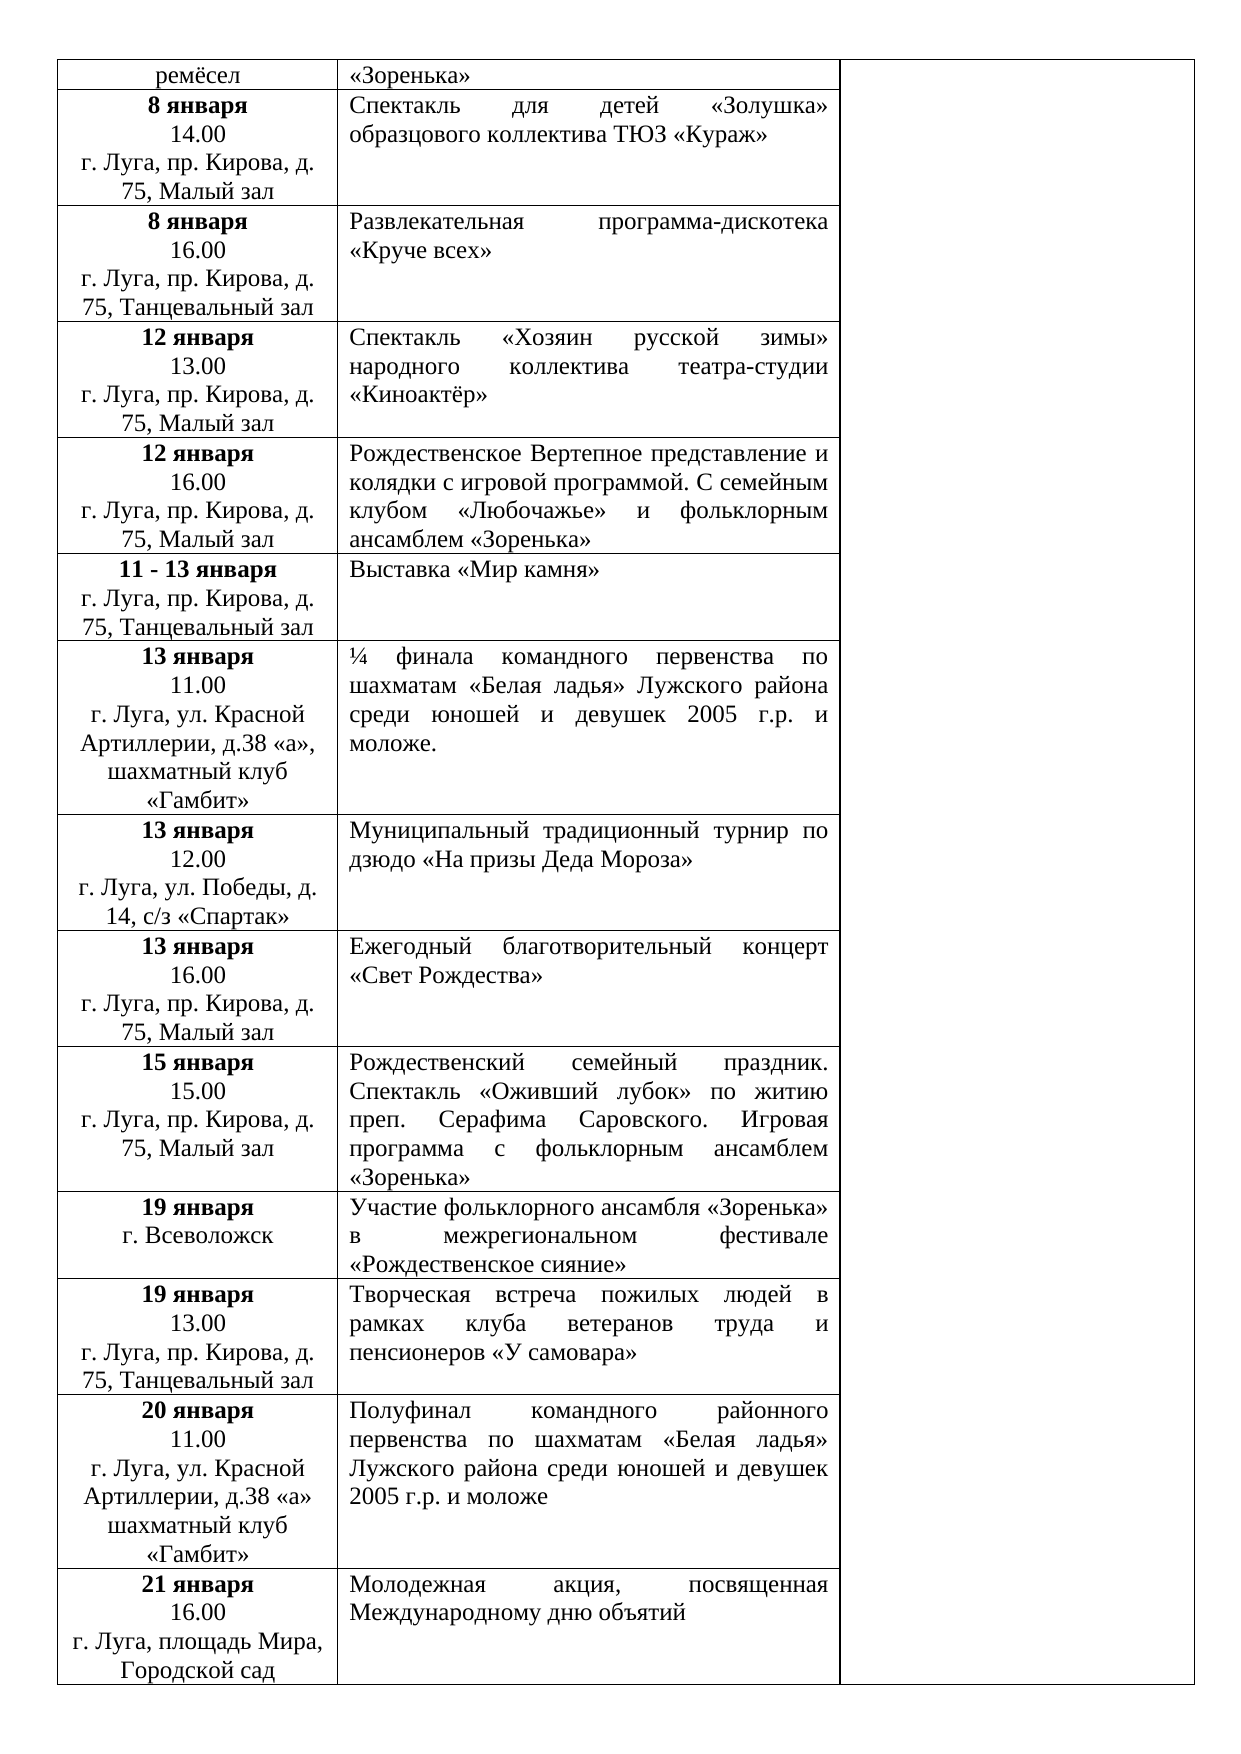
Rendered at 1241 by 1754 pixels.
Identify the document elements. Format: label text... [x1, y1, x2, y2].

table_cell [58, 60, 337, 89]
table_cell 15 января 15.00 г. Луга, пр. Кирова, д. 75, Малый зал [58, 1047, 337, 1191]
table_cell Муниципальный традиционный турнир по дзюдо «На призы Деда Мороза» [338, 815, 839, 930]
table_cell Рождественский семейный праздник. Спектакль «Оживший лубок» по житию преп. Серафима Саровского. Игровая программа с фольклорным ансамблем «Зоренька» [338, 1047, 839, 1191]
table_cell Молодежная акция, посвященная Международному дню объятий [338, 1569, 839, 1684]
table_cell Спектакль «Хозяин русской зимы» народного коллектива театра-студии «Киноактёр» [338, 322, 839, 437]
table_cell Полуфинал командного районного первенства по шахматам «Белая ладья» Лужского района среди юношей и девушек 2005 г.р. и моложе [338, 1395, 839, 1568]
table_cell 19 января 13.00 г. Луга, пр. Кирова, д. 75, Танцевальный зал [58, 1279, 337, 1394]
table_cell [338, 60, 839, 89]
table_cell 20 января 11.00 г. Луга, ул. Красной Артиллерии, д.38 «а» шахматный клуб «Гамбит» [58, 1395, 337, 1568]
table_cell Ежегодный благотворительный концерт «Свет Рождества» [338, 931, 839, 1046]
table_cell Спектакль для детей «Золушка» образцового коллектива ТЮЗ «Кураж» [338, 90, 839, 205]
table_cell 21 января 16.00 г. Луга, площадь Мира, Городской сад [58, 1569, 337, 1684]
table_cell Творческая встреча пожилых людей в рамках клуба ветеранов труда и пенсионеров «У самовара» [338, 1279, 839, 1394]
table_cell 8 января 16.00 г. Луга, пр. Кирова, д. 75, Танцевальный зал [58, 206, 337, 321]
table_cell 8 января 14.00 г. Луга, пр. Кирова, д. 75, Малый зал [58, 90, 337, 205]
table_cell 12 января 16.00 г. Луга, пр. Кирова, д. 75, Малый зал [58, 438, 337, 553]
table_cell 11 - 13 января г. Луга, пр. Кирова, д. 75, Танцевальный зал [58, 554, 337, 640]
table_cell 13 января 12.00 г. Луга, ул. Победы, д. 14, с/з «Спартак» [58, 815, 337, 930]
table_cell Участие фольклорного ансамбля «Зоренька» в межрегиональном фестивале «Рождественское сияние» [338, 1192, 839, 1278]
table_cell 12 января 13.00 г. Луга, пр. Кирова, д. 75, Малый зал [58, 322, 337, 437]
table_cell Рождественское Вертепное представление и колядки с игровой программой. С семейным клубом «Любочажье» и фольклорным ансамблем «Зоренька» [338, 438, 839, 553]
table_cell ¼ финала командного первенства по шахматам «Белая ладья» Лужского района среди юношей и девушек 2005 г.р. и моложе. [338, 641, 839, 814]
table_cell Развлекательная программа-дискотека «Круче всех» [338, 206, 839, 321]
table_cell Выставка «Мир камня» [338, 554, 839, 640]
table_cell 13 января 16.00 г. Луга, пр. Кирова, д. 75, Малый зал [58, 931, 337, 1046]
table_cell 13 января 11.00 г. Луга, ул. Красной Артиллерии, д.38 «а», шахматный клуб «Гамбит» [58, 641, 337, 814]
table_cell 19 января г. Всеволожск [58, 1192, 337, 1278]
